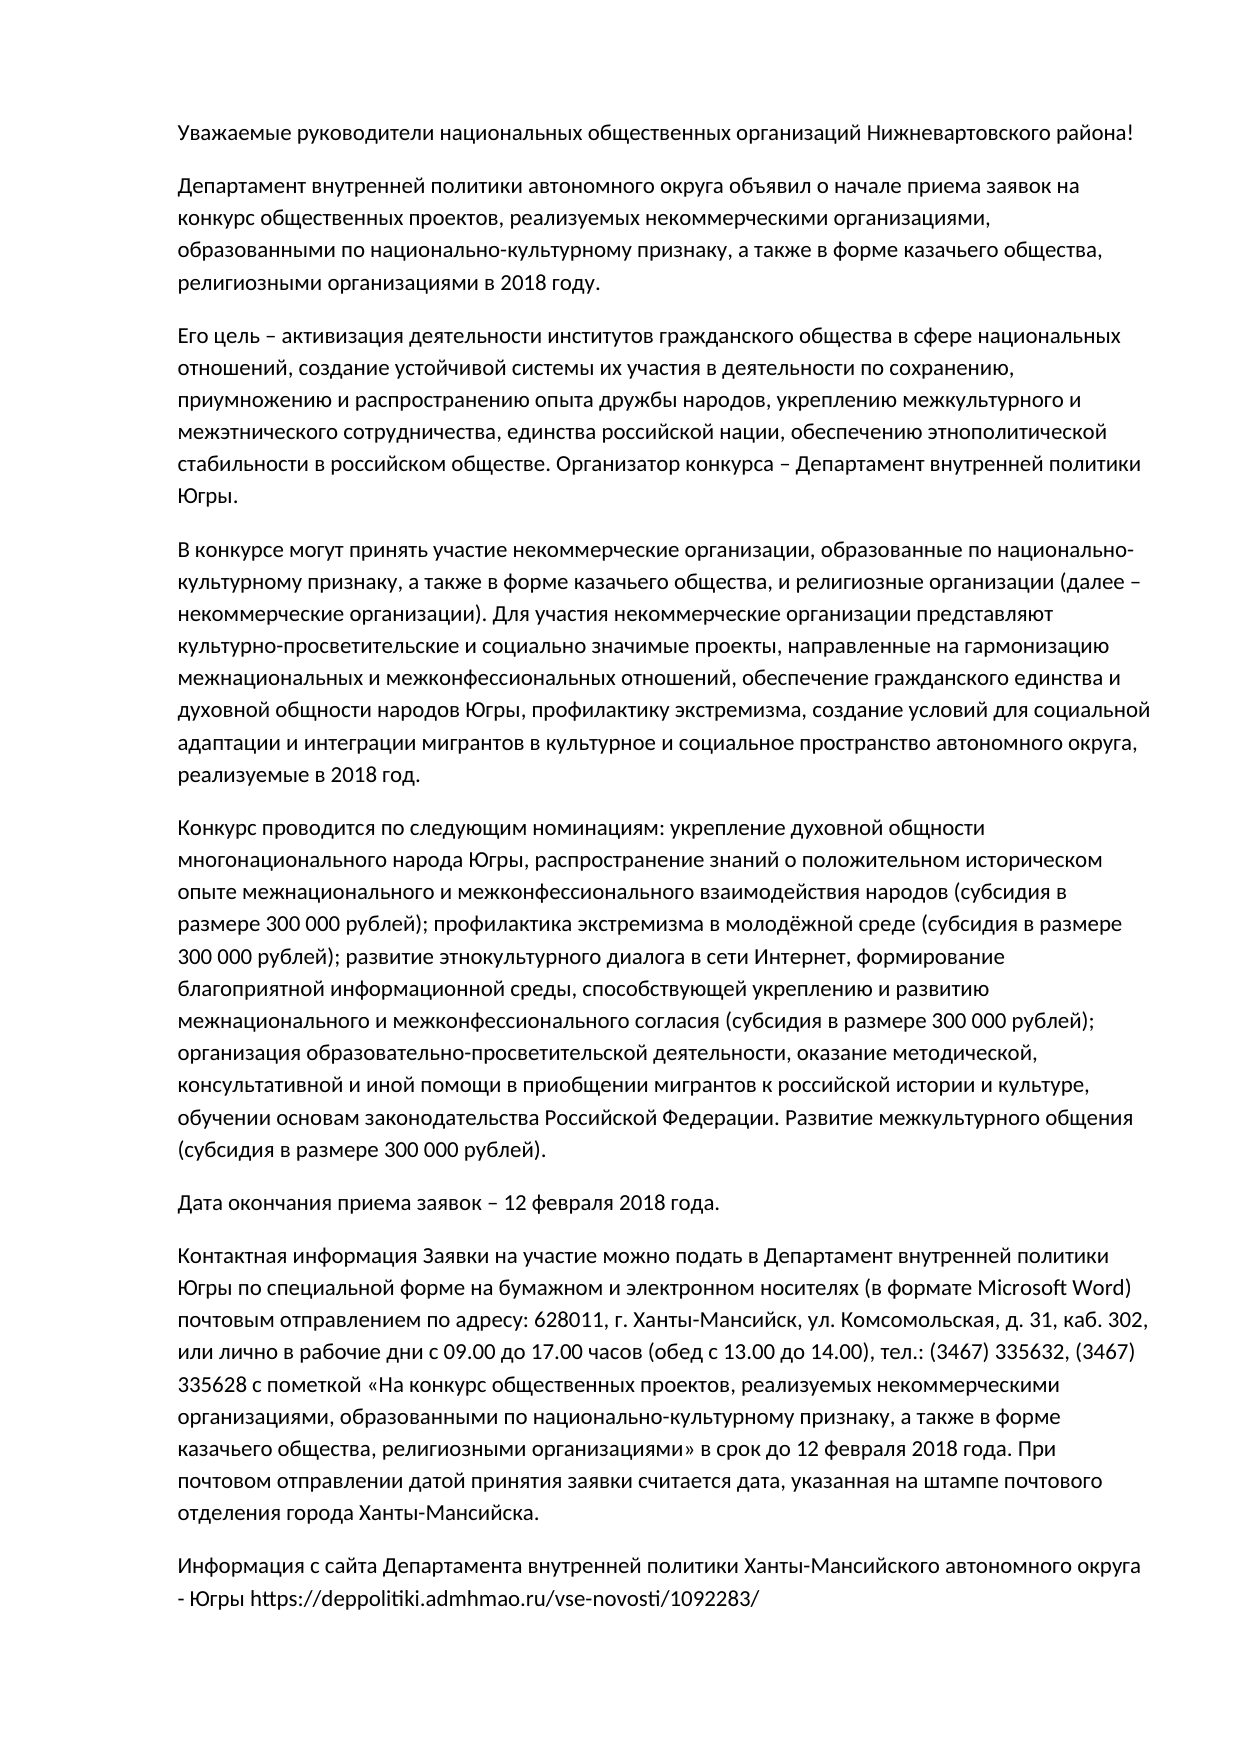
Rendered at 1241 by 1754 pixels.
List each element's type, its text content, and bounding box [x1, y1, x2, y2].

text Информация с сайта Департамента внутренней политики Ханты-Мансийского автономного округа - Югры https://deppolitiki.admhmao.ru/vse-novosti/1092283/ [177, 1551, 1152, 1612]
text Дата окончания приема заявок – 12 февраля 2018 года. [177, 1188, 1152, 1216]
text Конкурс проводится по следующим номинациям: укрепление духовной общности многонационального народа Югры, распространение знаний о положительном историческом опыте межнационального и межконфессионального взаимодействия народов (субсидия в размере 300 000 рублей); профилактика экстремизма в молодёжной среде (субсидия в размере 300 000 рублей); развитие этнокультурного диалога в сети Интернет, формирование благоприятной информационной среды, способствующей укреплению и развитию межнационального и межконфессионального согласия (субсидия в размере 300 000 рублей); организация образовательно-просветительской деятельности, оказание методической, консультативной и иной помощи в приобщении мигрантов к российской истории и культуре, обучении основам законодательства Российской Федерации. Развитие межкультурного общения (субсидия в размере 300 000 рублей). [177, 813, 1152, 1163]
text Контактная информация Заявки на участие можно подать в Департамент внутренней политики Югры по специальной форме на бумажном и электронном носителях (в формате Microsoft Word) почтовым отправлением по адресу: 628011, г. Ханты-Мансийск, ул. Комсомольская, д. 31, каб. 302, или лично в рабочие дни с 09.00 до 17.00 часов (обед с 13.00 до 14.00), тел.: (3467) 335632, (3467) 335628 с пометкой «На конкурс общественных проектов, реализуемых некоммерческими организациями, образованными по национально-культурному признаку, а также в форме казачьего общества, религиозными организациями» в срок до 12 февраля 2018 года. При почтовом отправлении датой принятия заявки считается дата, указанная на штампе почтового отделения города Ханты-Мансийска. [177, 1241, 1152, 1526]
text Уважаемые руководители национальных общественных организаций Нижневартовского района! [177, 118, 1152, 146]
text Департамент внутренней политики автономного округа объявил о начале приема заявок на конкурс общественных проектов, реализуемых некоммерческими организациями, образованными по национально-культурному признаку, а также в форме казачьего общества, религиозными организациями в 2018 году. [177, 171, 1152, 296]
text В конкурсе могут принять участие некоммерческие организации, образованные по национально-культурному признаку, а также в форме казачьего общества, и религиозные организации (далее – некоммерческие организации). Для участия некоммерческие организации представляют культурно-просветительские и социально значимые проекты, направленные на гармонизацию межнациональных и межконфессиональных отношений, обеспечение гражданского единства и духовной общности народов Югры, профилактику экстремизма, создание условий для социальной адаптации и интеграции мигрантов в культурное и социальное пространство автономного округа, реализуемые в 2018 год. [177, 535, 1152, 788]
text Его цель – активизация деятельности институтов гражданского общества в сфере национальных отношений, создание устойчивой системы их участия в деятельности по сохранению, приумножению и распространению опыта дружбы народов, укреплению межкультурного и межэтнического сотрудничества, единства российской нации, обеспечению этнополитической стабильности в российском обществе. Организатор конкурса – Департамент внутренней политики Югры. [177, 321, 1152, 510]
